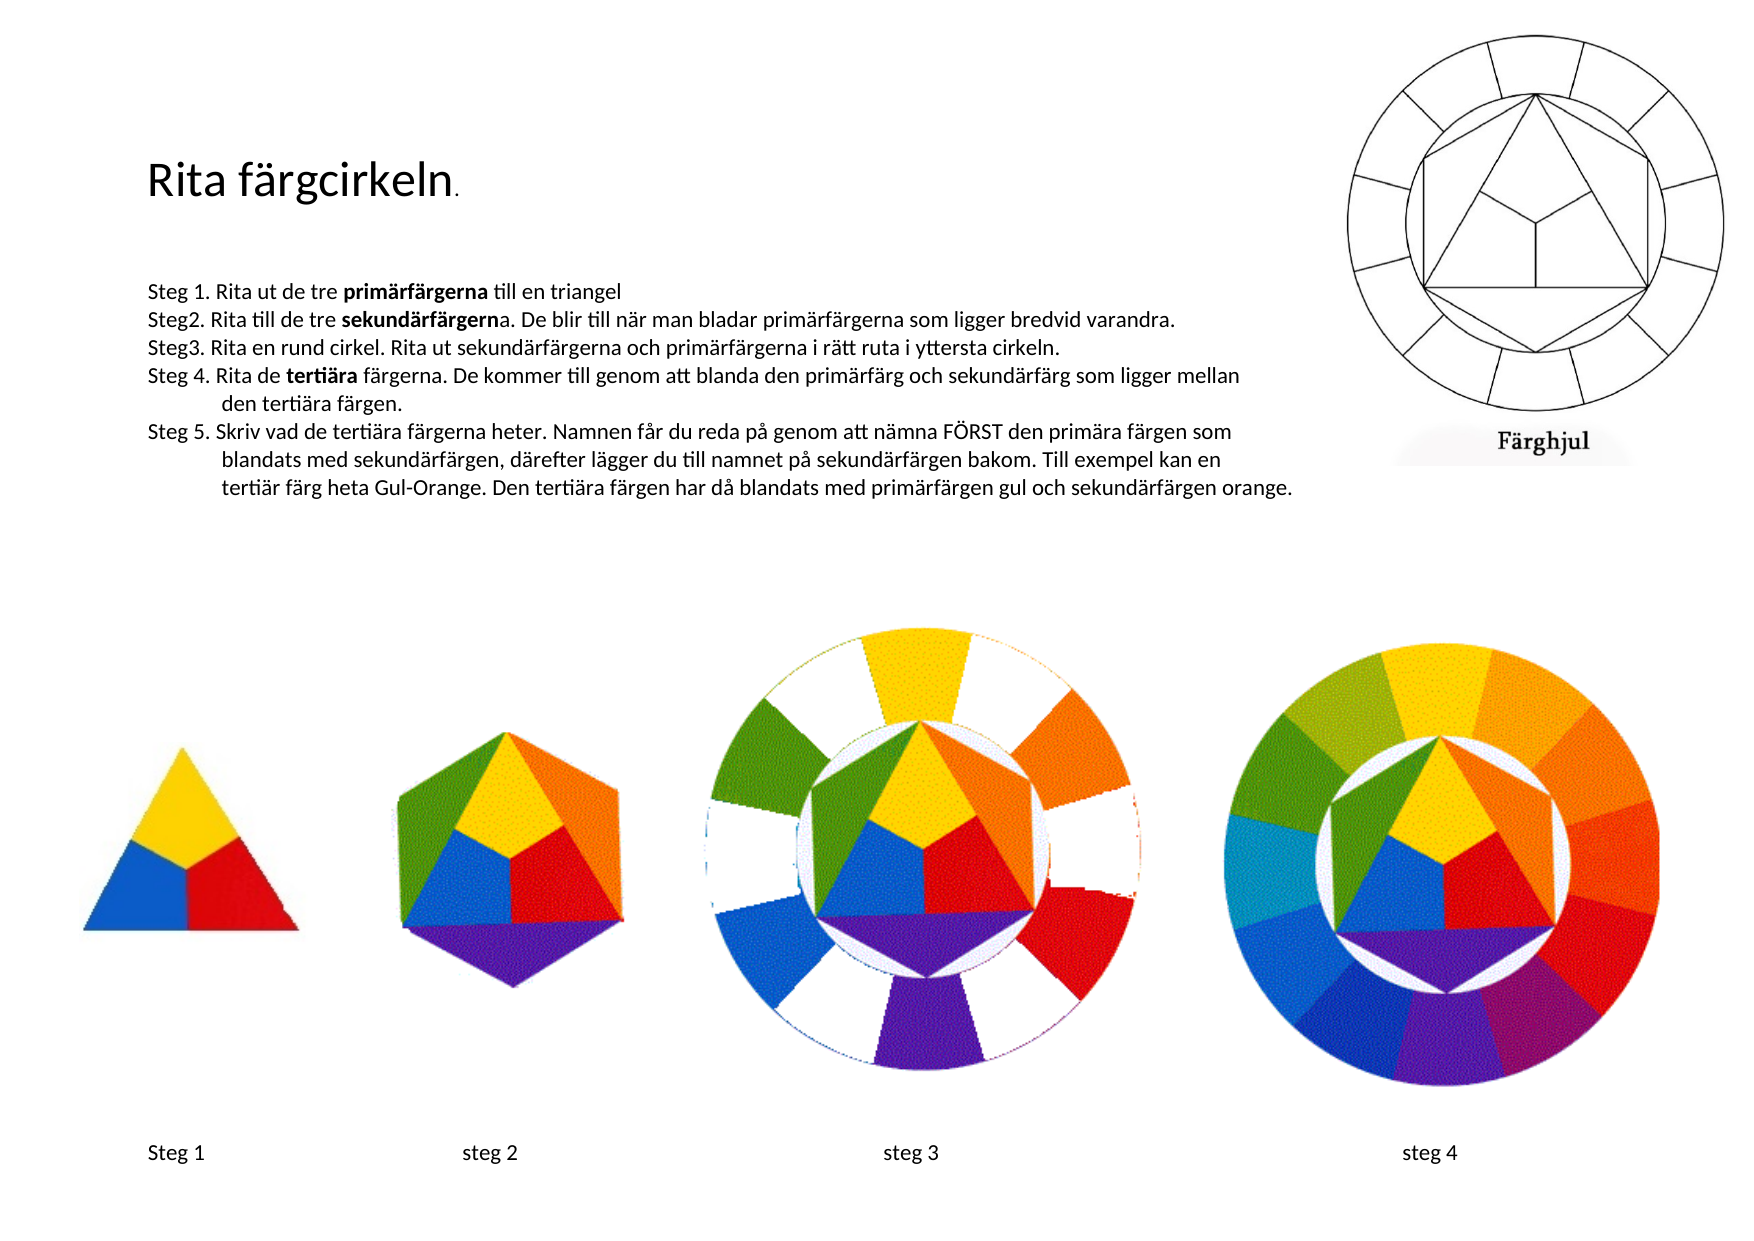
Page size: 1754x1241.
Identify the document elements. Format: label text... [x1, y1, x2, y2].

picture [79, 742, 312, 945]
picture [1215, 639, 1663, 1087]
text Steg2. Rita till de tre sekundärfärgerna. De blir till när man bladar primärfärgerna som ligger bredvid varandra. [148, 305, 1333, 333]
text Steg 4. Rita de tertiära färgerna. De kommer till genom att blanda den primärfärg och sekundärfärg som ligger mellan [148, 361, 1333, 389]
picture [1333, 7, 1737, 466]
picture [698, 620, 1154, 1086]
text tertiär färg heta Gul-Orange. Den tertiära färgen har då blandats med primärfärgen gul och sekundärfärgen orange. [221, 473, 1606, 501]
picture [390, 731, 640, 996]
text Steg 1. Rita ut de tre primärfärgerna till en triangel [148, 277, 1333, 305]
text Steg3. Rita en rund cirkel. Rita ut sekundärfärgerna och primärfärgerna i rätt ruta i yttersta cirkeln. [148, 333, 1333, 361]
text Rita färgcirkeln. [148, 148, 1333, 209]
text den tertiära färgen. [221, 389, 1333, 417]
text blandats med sekundärfärgen, därefter lägger du till namnet på sekundärfärgen bakom. Till exempel kan en [221, 445, 1606, 473]
text Steg 5. Skriv vad de tertiära färgerna heter. Namnen får du reda på genom att nämna FÖRST den primära färgen som [148, 417, 1333, 445]
